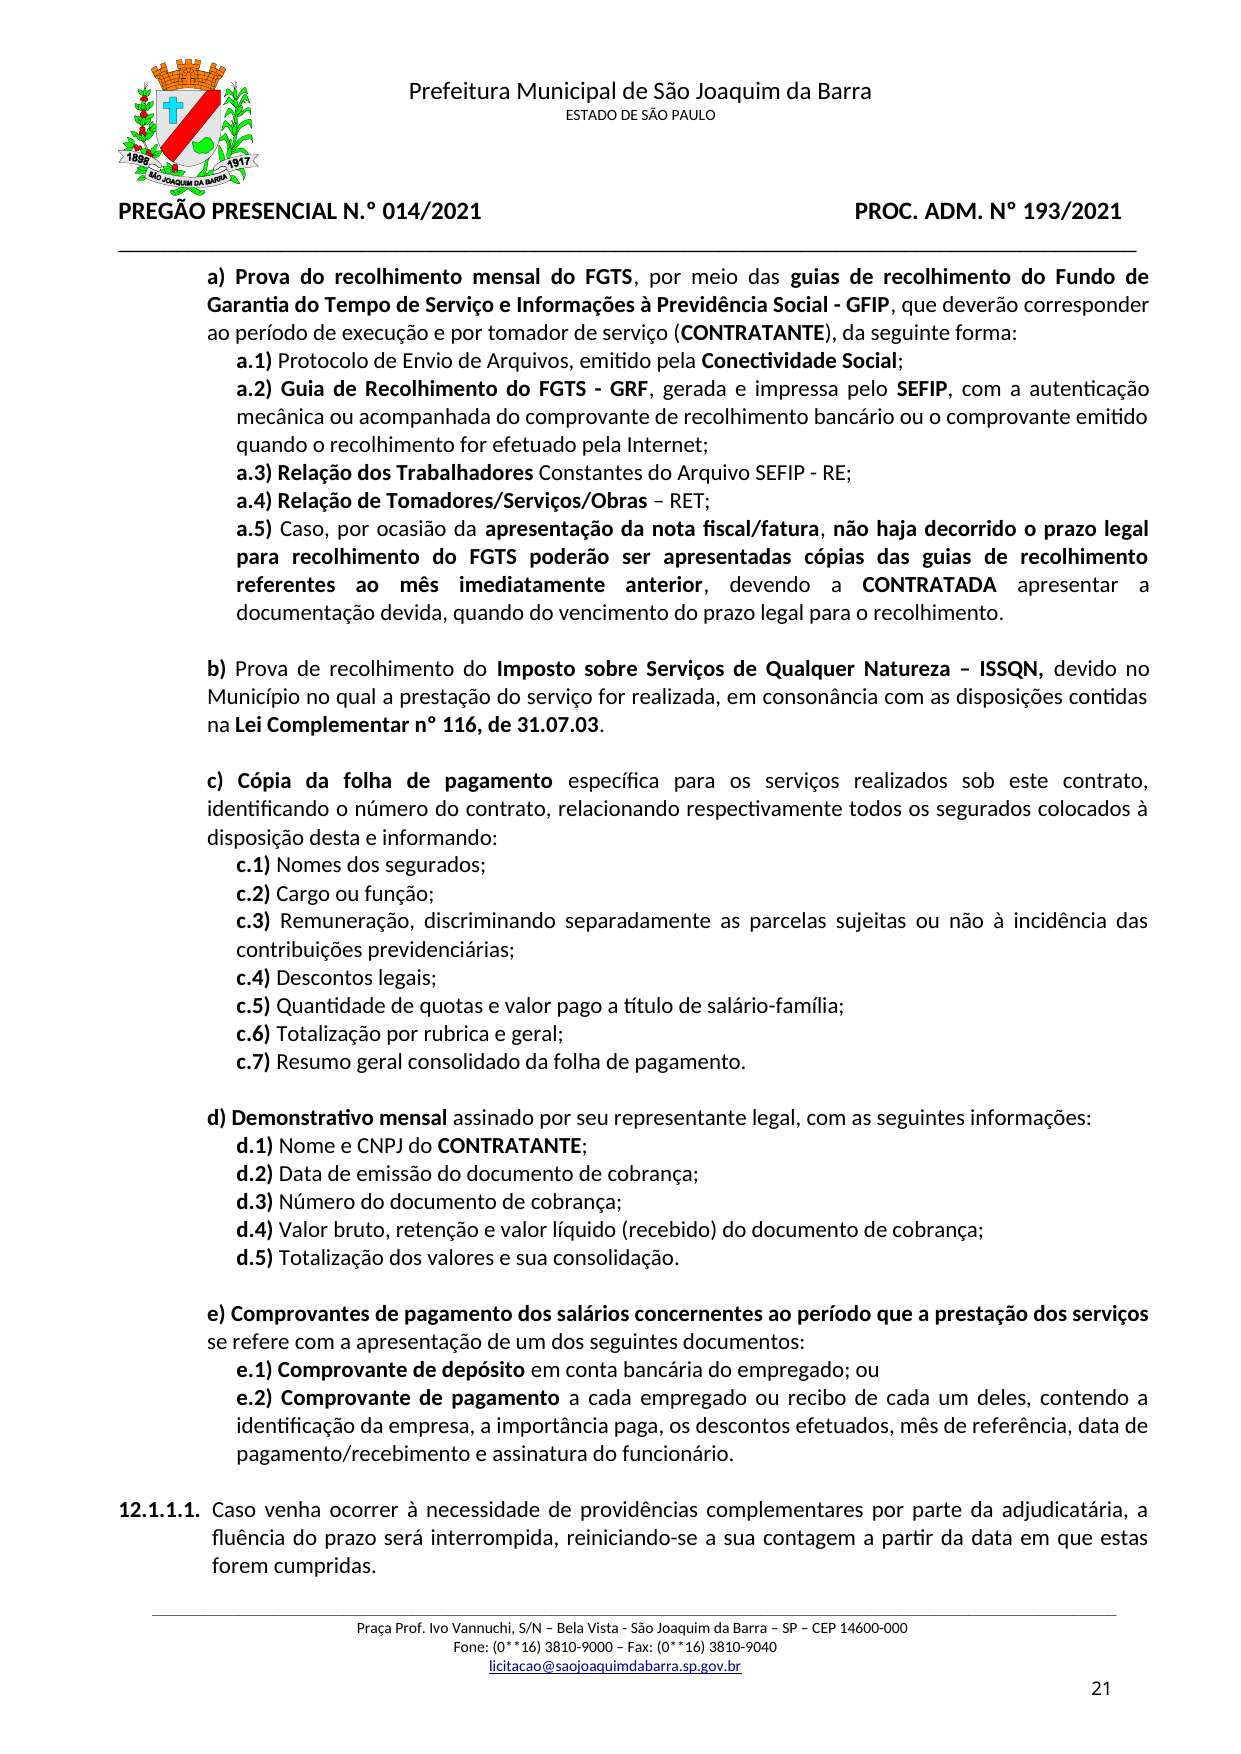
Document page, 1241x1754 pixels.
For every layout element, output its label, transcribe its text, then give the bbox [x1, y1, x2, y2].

text d.4) Valor bruto, retenção e valor líquido (recebido) do documento de cobrança; [236, 1215, 1150, 1243]
text d.3) Número do documento de cobrança; [236, 1187, 1150, 1215]
text c.7) Resumo geral consolidado da folha de pagamento. [236, 1047, 1150, 1075]
text c.3) Remuneração, discriminando separadamente as parcelas sujeitas ou não à incidência das contribuições previdenciárias; [236, 907, 1150, 963]
text 12.1.1.1. Caso venha ocorrer à necessidade de providências complementares por parte da adjudicatária, a fluência do prazo será interrompida, reiniciando-se a sua contagem a partir da data em que estas forem cumpridas. [118, 1495, 1150, 1579]
text c.4) Descontos legais; [236, 963, 1150, 991]
text a.3) Relação dos Trabalhadores Constantes do Arquivo SEFIP - RE; [236, 458, 1150, 486]
text d.1) Nome e CNPJ do CONTRATANTE; [236, 1131, 1150, 1159]
text a.1) Protocolo de Envio de Arquivos, emitido pela Conectividade Social; [236, 346, 1150, 374]
text c) Cópia da folha de pagamento específica para os serviços realizados sob este contrato, identificando o número do contrato, relacionando respectivamente todos os segurados colocados à disposição desta e informando: [207, 767, 1150, 851]
text d.5) Totalização dos valores e sua consolidação. [236, 1243, 1150, 1271]
text c.5) Quantidade de quotas e valor pago a título de salário-família; [236, 991, 1150, 1019]
text d.2) Data de emissão do documento de cobrança; [236, 1159, 1150, 1187]
text b) Prova de recolhimento do Imposto sobre Serviços de Qualquer Natureza – ISSQN, devido no Município no qual a prestação do serviço for realizada, em consonância com as disposições contidas na Lei Complementar nº 116, de 31.07.03. [207, 654, 1150, 738]
text c.6) Totalização por rubrica e geral; [236, 1019, 1150, 1047]
text c.2) Cargo ou função; [236, 879, 1150, 907]
text a.2) Guia de Recolhimento do FGTS - GRF, gerada e impressa pelo SEFIP, com a autenticação mecânica ou acompanhada do comprovante de recolhimento bancário ou o comprovante emitido quando o recolhimento for efetuado pela Internet; [236, 374, 1150, 458]
text a.5) Caso, por ocasião da apresentação da nota fiscal/fatura, não haja decorrido o prazo legal para recolhimento do FGTS poderão ser apresentadas cópias das guias de recolhimento referentes ao mês imediatamente anterior, devendo a CONTRATADA apresentar a documentação devida, quando do vencimento do prazo legal para o recolhimento. [236, 514, 1150, 626]
text e.2) Comprovante de pagamento a cada empregado ou recibo de cada um deles, contendo a identificação da empresa, a importância paga, os descontos efetuados, mês de referência, data de pagamento/recebimento e assinatura do funcionário. [236, 1383, 1150, 1467]
text e.1) Comprovante de depósito em conta bancária do empregado; ou [236, 1355, 1150, 1383]
text c.1) Nomes dos segurados; [236, 851, 1150, 879]
text a.4) Relação de Tomadores/Serviços/Obras – RET; [236, 486, 1150, 514]
text a) Prova do recolhimento mensal do FGTS, por meio das guias de recolhimento do Fundo de Garantia do Tempo de Serviço e Informações à Previdência Social - GFIP, que deverão corresponder ao período de execução e por tomador de serviço (CONTRATANTE), da seguinte forma: [207, 262, 1150, 346]
text d) Demonstrativo mensal assinado por seu representante legal, com as seguintes informações: [207, 1103, 1150, 1131]
text e) Comprovantes de pagamento dos salários concernentes ao período que a prestação dos serviços se refere com a apresentação de um dos seguintes documentos: [207, 1299, 1150, 1355]
